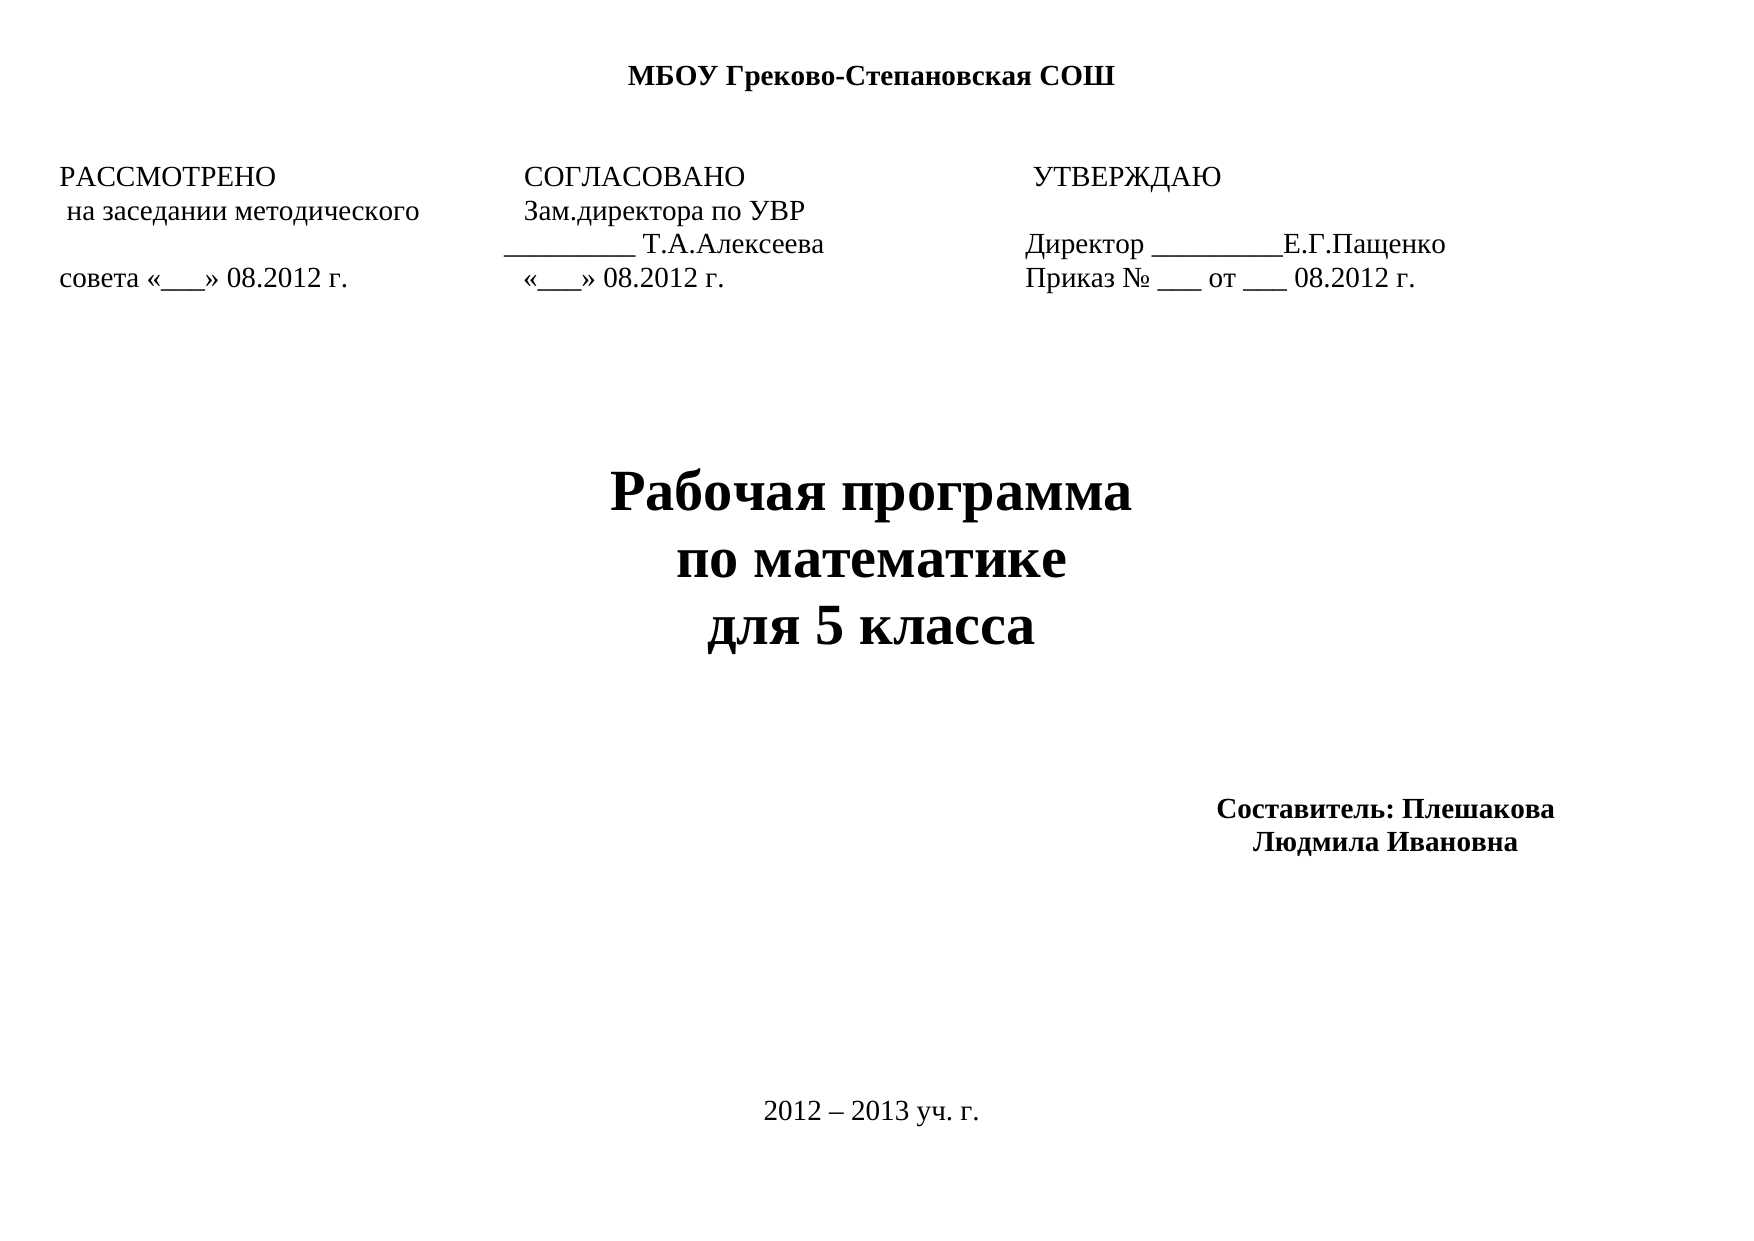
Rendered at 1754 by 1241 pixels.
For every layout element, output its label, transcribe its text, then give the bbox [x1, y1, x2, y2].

text по математике [59, 522, 1684, 589]
text 2012 – 2013 уч. г. [59, 1093, 1684, 1126]
text Людмила Ивановна [59, 824, 1684, 858]
text РАССМОТРЕНО СОГЛАСОВАНО УТВЕРЖДАЮ [59, 159, 1684, 193]
text _________ Т.А.Алексеева Директор _________Е.Г.Пащенко [59, 226, 1684, 260]
text Рабочая программа [59, 455, 1684, 522]
text совета «___» 08.2012 г. «___» 08.2012 г. Приказ № ___ от ___ 08.2012 г. [59, 260, 1684, 293]
text на заседании методического Зам.директора по УВР [59, 193, 1684, 226]
text МБОУ Греково-Степановская СОШ [59, 58, 1684, 92]
text Составитель: Плешакова [59, 791, 1684, 824]
text для 5 класса [59, 589, 1684, 657]
